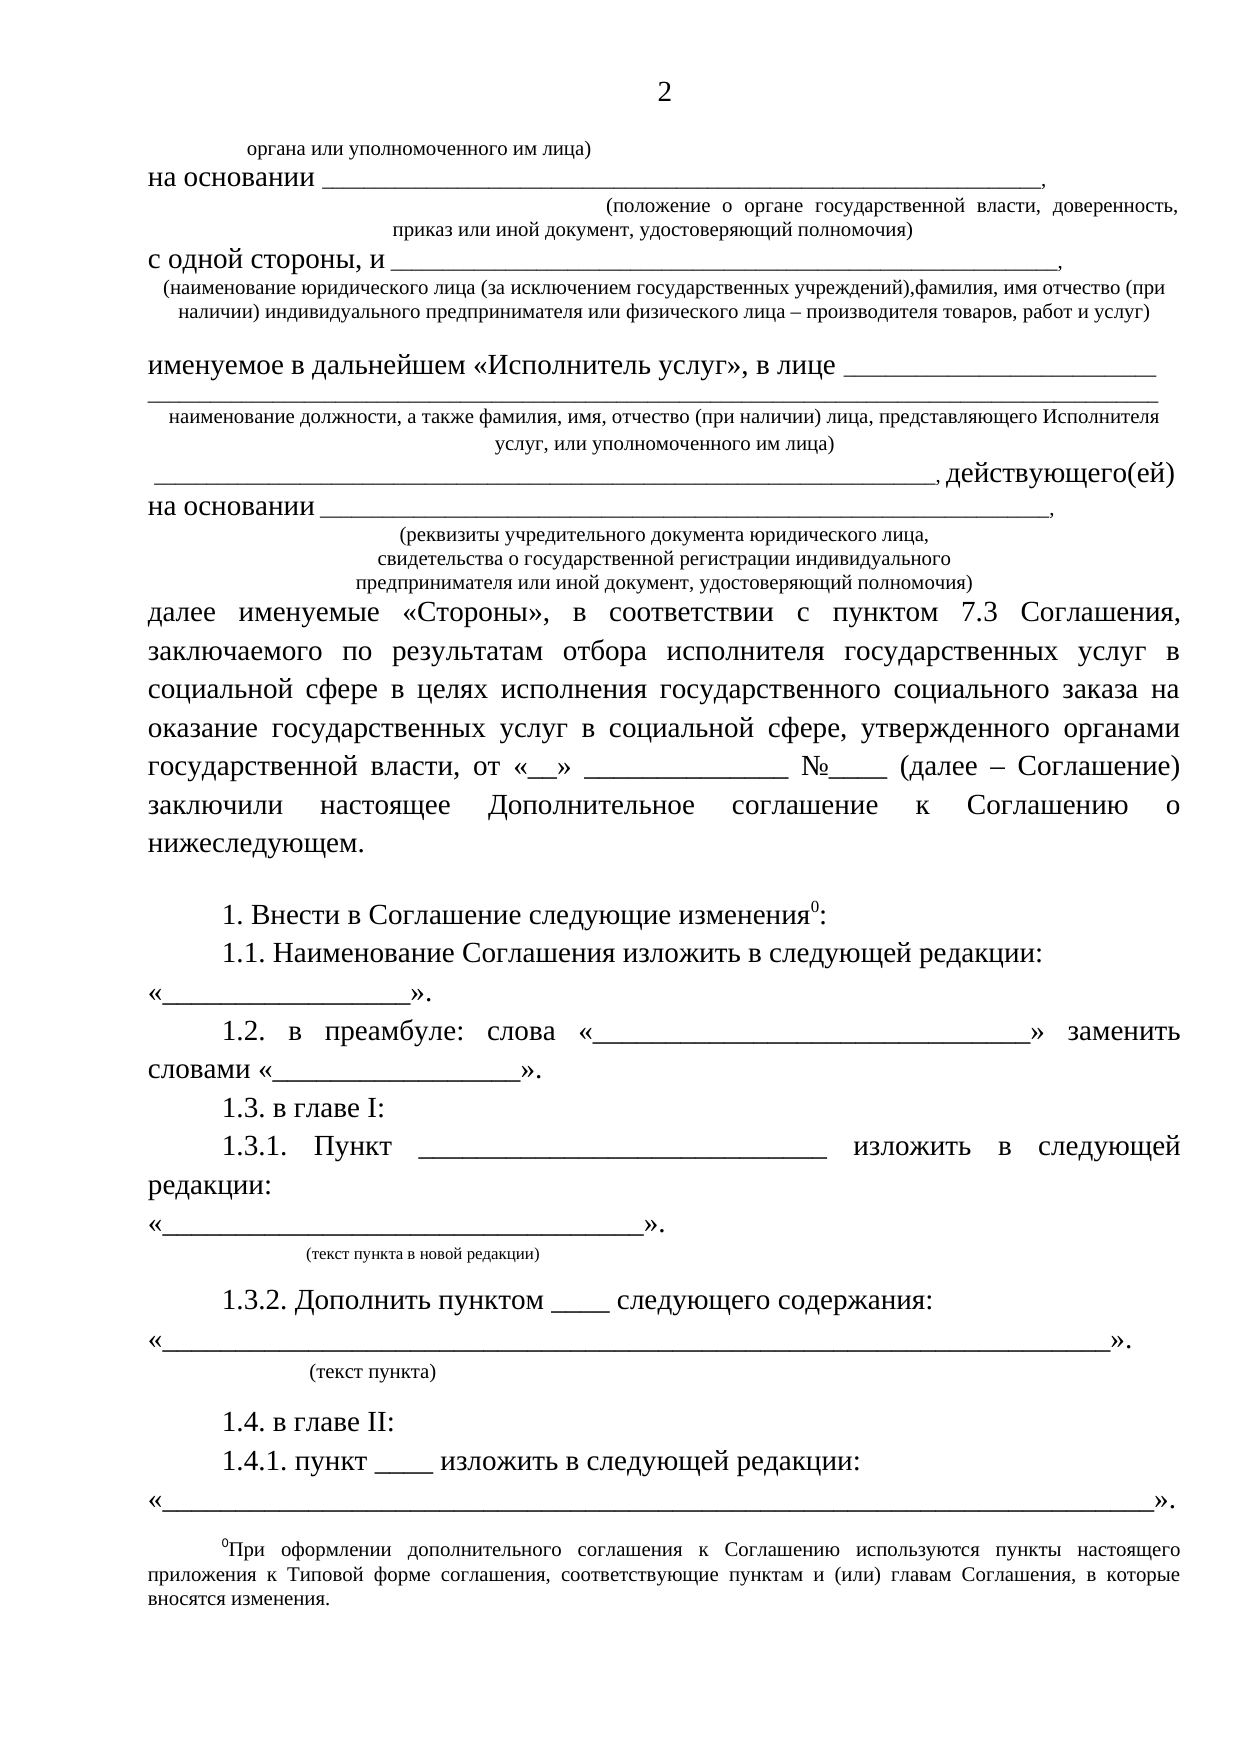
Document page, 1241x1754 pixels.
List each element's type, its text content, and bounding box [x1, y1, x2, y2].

text 1. Внести в Соглашение следующие изменения: [148, 897, 1181, 931]
text на основании ______________________________________________________________________, [148, 488, 1181, 522]
text ___________________________________________________________________________, действующего(ей) [148, 455, 1181, 488]
text наименование должности, а также фамилия, имя, отчество (при наличии) лица, представляющего Исполнителя услуг, или уполномоченного им лица) [148, 404, 1181, 455]
text далее именуемые «Стороны», в соответствии с пунктом 7.3 Соглашения, заключаемого по результатам отбора исполнителя государственных услуг в социальной сфере в целях исполнения государственного социального заказа на оказание государственных услуг в социальной сфере, утвержденного органами государственной власти, от «__» ______________ №____ (далее – Соглашение) заключили настоящее Дополнительное соглашение к Соглашению о нижеследующем. [148, 594, 1181, 859]
text предпринимателя или иной документ, удостоверяющий полномочия) [148, 570, 1181, 594]
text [148, 1481, 1181, 1515]
text 1.3. в главе I: [148, 1090, 1181, 1123]
text 1.4. в главе II: [148, 1404, 1181, 1438]
text 1.2. в преамбуле: слова «______________________________» заменить словами «_________________». [148, 1013, 1181, 1085]
text «_________________________________». [148, 1205, 1181, 1239]
text _________________________________________________________________________________________________ [148, 380, 1181, 404]
text «_________________». [148, 974, 1181, 1008]
text свидетельства о государственной регистрации индивидуального [148, 546, 1181, 570]
text (реквизиты учредительного документа юридического лица, [148, 522, 1181, 546]
text «_________________________________________________________________». [148, 1321, 1181, 1354]
text 1.4.1. пункт ____ изложить в следующей редакции: [148, 1443, 1181, 1476]
text 1.3.2. Дополнить пунктом ____ следующего содержания: [148, 1282, 1181, 1316]
text 1.3.1. Пункт ____________________________ изложить в следующей редакции: [148, 1128, 1181, 1200]
text с одной стороны, и ________________________________________________________________, [148, 241, 1181, 275]
text органа или уполномоченного им лица) [148, 135, 1181, 159]
text (положение о органе государственной власти, доверенность, приказ или иной документ, удостоверяющий полномочия) [148, 193, 1181, 241]
text на основании _____________________________________________________________________, [148, 159, 1181, 193]
text (наименование юридического лица (за исключением государственных учреждений),фамилия, имя отчество (при наличии) индивидуального предпринимателя или физического лица – производителя товаров, работ и услуг) [148, 275, 1181, 323]
text (текст пункта в новой редакции) [148, 1244, 1181, 1277]
text 1.1. Наименование Соглашения изложить в следующей редакции: [148, 936, 1181, 969]
text именуемое в дальнейшем «Исполнитель услуг», в лице ______________________________ [148, 347, 1181, 380]
text (текст пункта) [148, 1359, 1181, 1383]
